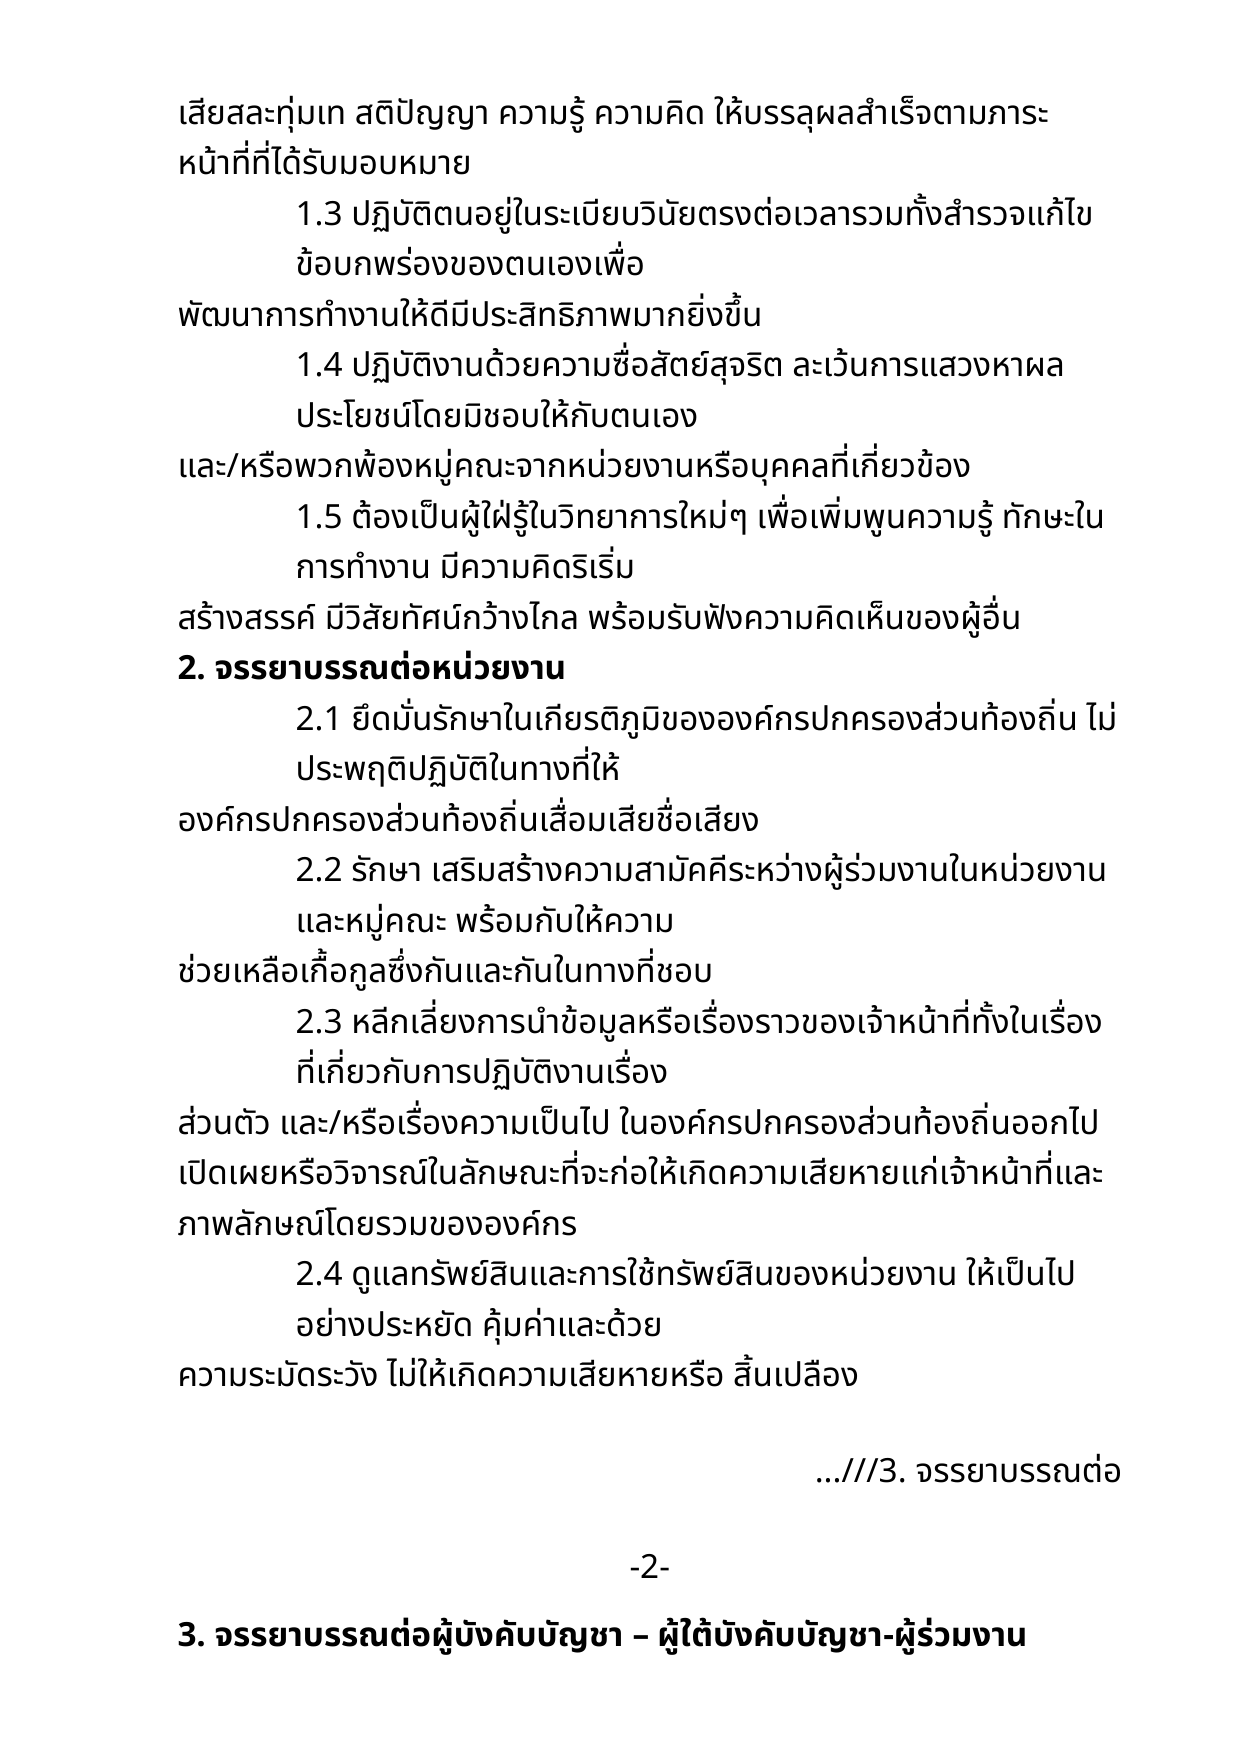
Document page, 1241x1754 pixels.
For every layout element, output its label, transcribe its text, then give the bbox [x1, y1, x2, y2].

text 3. จรรยาบรรณต่อผู้บังคับบัญชา – ผู้ใต้บังคับบัญชา-ผู้ร่วมงาน [177, 1611, 1122, 1662]
text 1.3 ปฏิบัติตนอยู่ในระเบียบวินัยตรงต่อเวลารวมทั้งสำรวจแก้ไขข้อบกพร่องของตนเองเพื่อ [295, 189, 1122, 291]
text พัฒนาการทำงานให้ดีมีประสิทธิภาพมากยิ่งขึ้น [177, 291, 1122, 341]
text 2. จรรยาบรรณต่อหน่วยงาน [177, 644, 1122, 695]
text ช่วยเหลือเกื้อกูลซึ่งกันและกันในทางที่ชอบ [177, 947, 1122, 998]
text 1.5 ต้องเป็นผู้ใฝ่รู้ในวิทยาการใหม่ๆ เพื่อเพิ่มพูนความรู้ ทักษะในการทำงาน มีความคิดริเริ่ม [295, 493, 1122, 594]
text ส่วนตัว และ/หรือเรื่องความเป็นไป ในองค์กรปกครองส่วนท้องถิ่นออกไปเปิดเผยหรือวิจารณ์ในลักษณะที่จะก่อให้เกิดความเสียหายแก่เจ้าหน้าที่และ ภาพลักษณ์โดยรวมขององค์กร [177, 1099, 1122, 1250]
text องค์กรปกครองส่วนท้องถิ่นเสื่อมเสียชื่อเสียง [177, 796, 1122, 846]
text 1.4 ปฏิบัติงานด้วยความซื่อสัตย์สุจริต ละเว้นการแสวงหาผลประโยชน์โดยมิชอบให้กับตนเอง [295, 341, 1122, 442]
text 2.3 หลีกเลี่ยงการนำข้อมูลหรือเรื่องราวของเจ้าหน้าที่ทั้งในเรื่องที่เกี่ยวกับการปฏิบัติงานเรื่อง [295, 998, 1122, 1099]
text ความระมัดระวัง ไม่ให้เกิดความเสียหายหรือ สิ้นเปลือง [177, 1351, 1122, 1402]
text 2.4 ดูแลทรัพย์สินและการใช้ทรัพย์สินของหน่วยงาน ให้เป็นไปอย่างประหยัด คุ้มค่าและด้วย [295, 1250, 1122, 1351]
text -2- [177, 1543, 1122, 1588]
text และ/หรือพวกพ้องหมู่คณะจากหน่วยงานหรือบุคคลที่เกี่ยวข้อง [177, 442, 1122, 493]
text 2.1 ยึดมั่นรักษาในเกียรติภูมิขององค์กรปกครองส่วนท้องถิ่น ไม่ประพฤติปฏิบัติในทางที่ให้ [295, 695, 1122, 796]
text 2.2 รักษา เสริมสร้างความสามัคคีระหว่างผู้ร่วมงานในหน่วยงานและหมู่คณะ พร้อมกับให้ความ [295, 846, 1122, 947]
text สร้างสรรค์ มีวิสัยทัศน์กว้างไกล พร้อมรับฟังความคิดเห็นของผู้อื่น [177, 594, 1122, 644]
text ...///3. จรรยาบรรณต่อ [252, 1447, 1122, 1498]
text เสียสละทุ่มเท สติปัญญา ความรู้ ความคิด ให้บรรลุผลสำเร็จตามภาระหน้าที่ที่ได้รับมอบหมาย [177, 89, 1122, 189]
